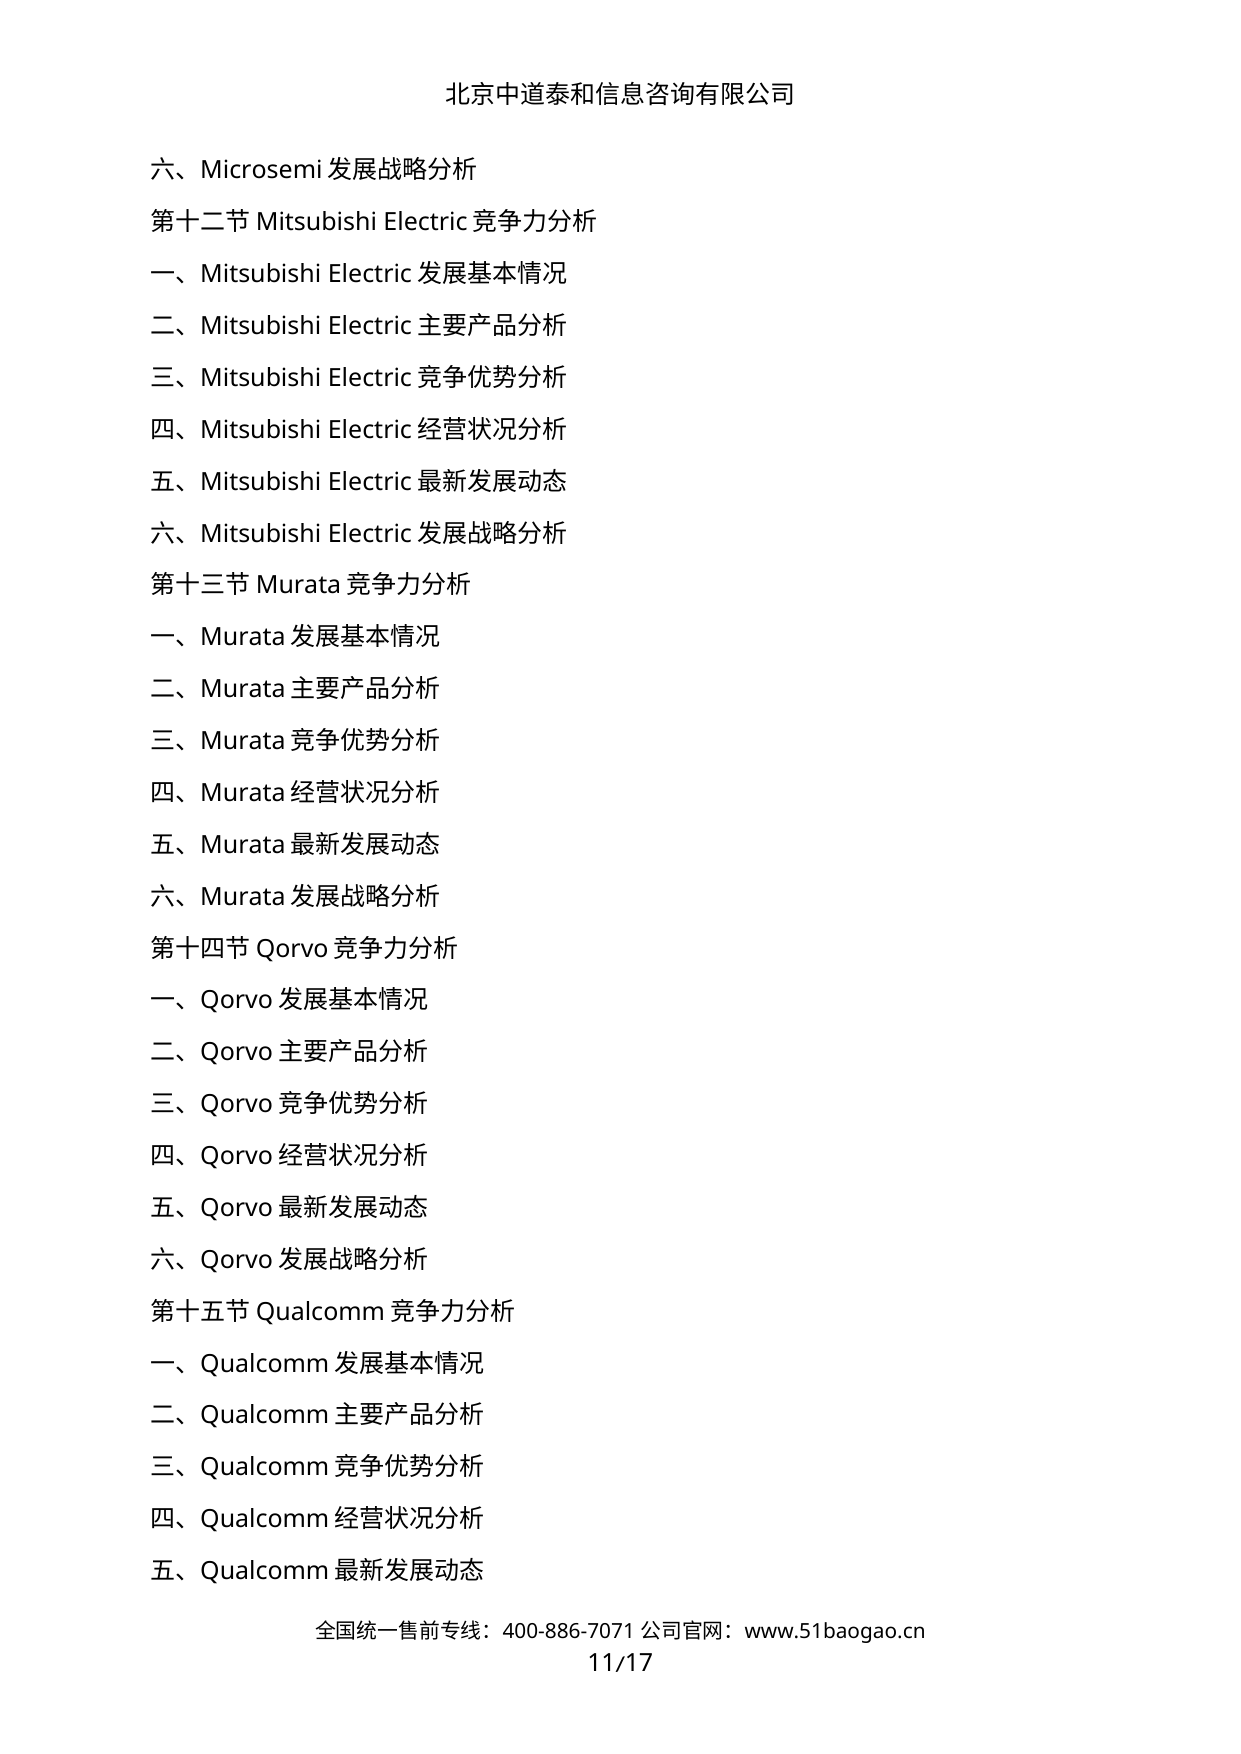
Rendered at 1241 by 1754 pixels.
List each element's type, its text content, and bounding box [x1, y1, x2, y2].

text 四、Mitsubishi Electric经营状况分析 [150, 409, 1090, 446]
text 四、Murata经营状况分析 [150, 772, 1090, 809]
text 二、Mitsubishi Electric主要产品分析 [150, 306, 1090, 342]
text 三、Murata竞争优势分析 [150, 721, 1090, 757]
text 一、Murata发展基本情况 [150, 617, 1090, 653]
text 二、Murata主要产品分析 [150, 669, 1090, 705]
text 第十三节 Murata竞争力分析 [150, 565, 1090, 601]
text 六、Qorvo发展战略分析 [150, 1239, 1090, 1276]
text 二、Qualcomm主要产品分析 [150, 1395, 1090, 1431]
text 一、Mitsubishi Electric发展基本情况 [150, 254, 1090, 290]
text 五、Murata最新发展动态 [150, 824, 1090, 861]
text 三、Qorvo竞争优势分析 [150, 1084, 1090, 1120]
text 第十四节 Qorvo竞争力分析 [150, 928, 1090, 964]
text 五、Qualcomm最新发展动态 [150, 1551, 1090, 1587]
text 第十二节 Mitsubishi Electric竞争力分析 [150, 202, 1090, 238]
text 第十五节 Qualcomm竞争力分析 [150, 1291, 1090, 1327]
text 四、Qualcomm经营状况分析 [150, 1499, 1090, 1535]
text 六、Murata发展战略分析 [150, 876, 1090, 912]
text 三、Mitsubishi Electric竞争优势分析 [150, 357, 1090, 394]
text 一、Qualcomm发展基本情况 [150, 1343, 1090, 1379]
text 三、Qualcomm竞争优势分析 [150, 1447, 1090, 1483]
text 二、Qorvo主要产品分析 [150, 1032, 1090, 1068]
text 五、Qorvo最新发展动态 [150, 1187, 1090, 1224]
text 四、Qorvo经营状况分析 [150, 1136, 1090, 1172]
text 一、Qorvo发展基本情况 [150, 980, 1090, 1016]
text 五、Mitsubishi Electric最新发展动态 [150, 461, 1090, 497]
text 六、Mitsubishi Electric发展战略分析 [150, 513, 1090, 549]
text 六、Microsemi发展战略分析 [150, 150, 1090, 186]
